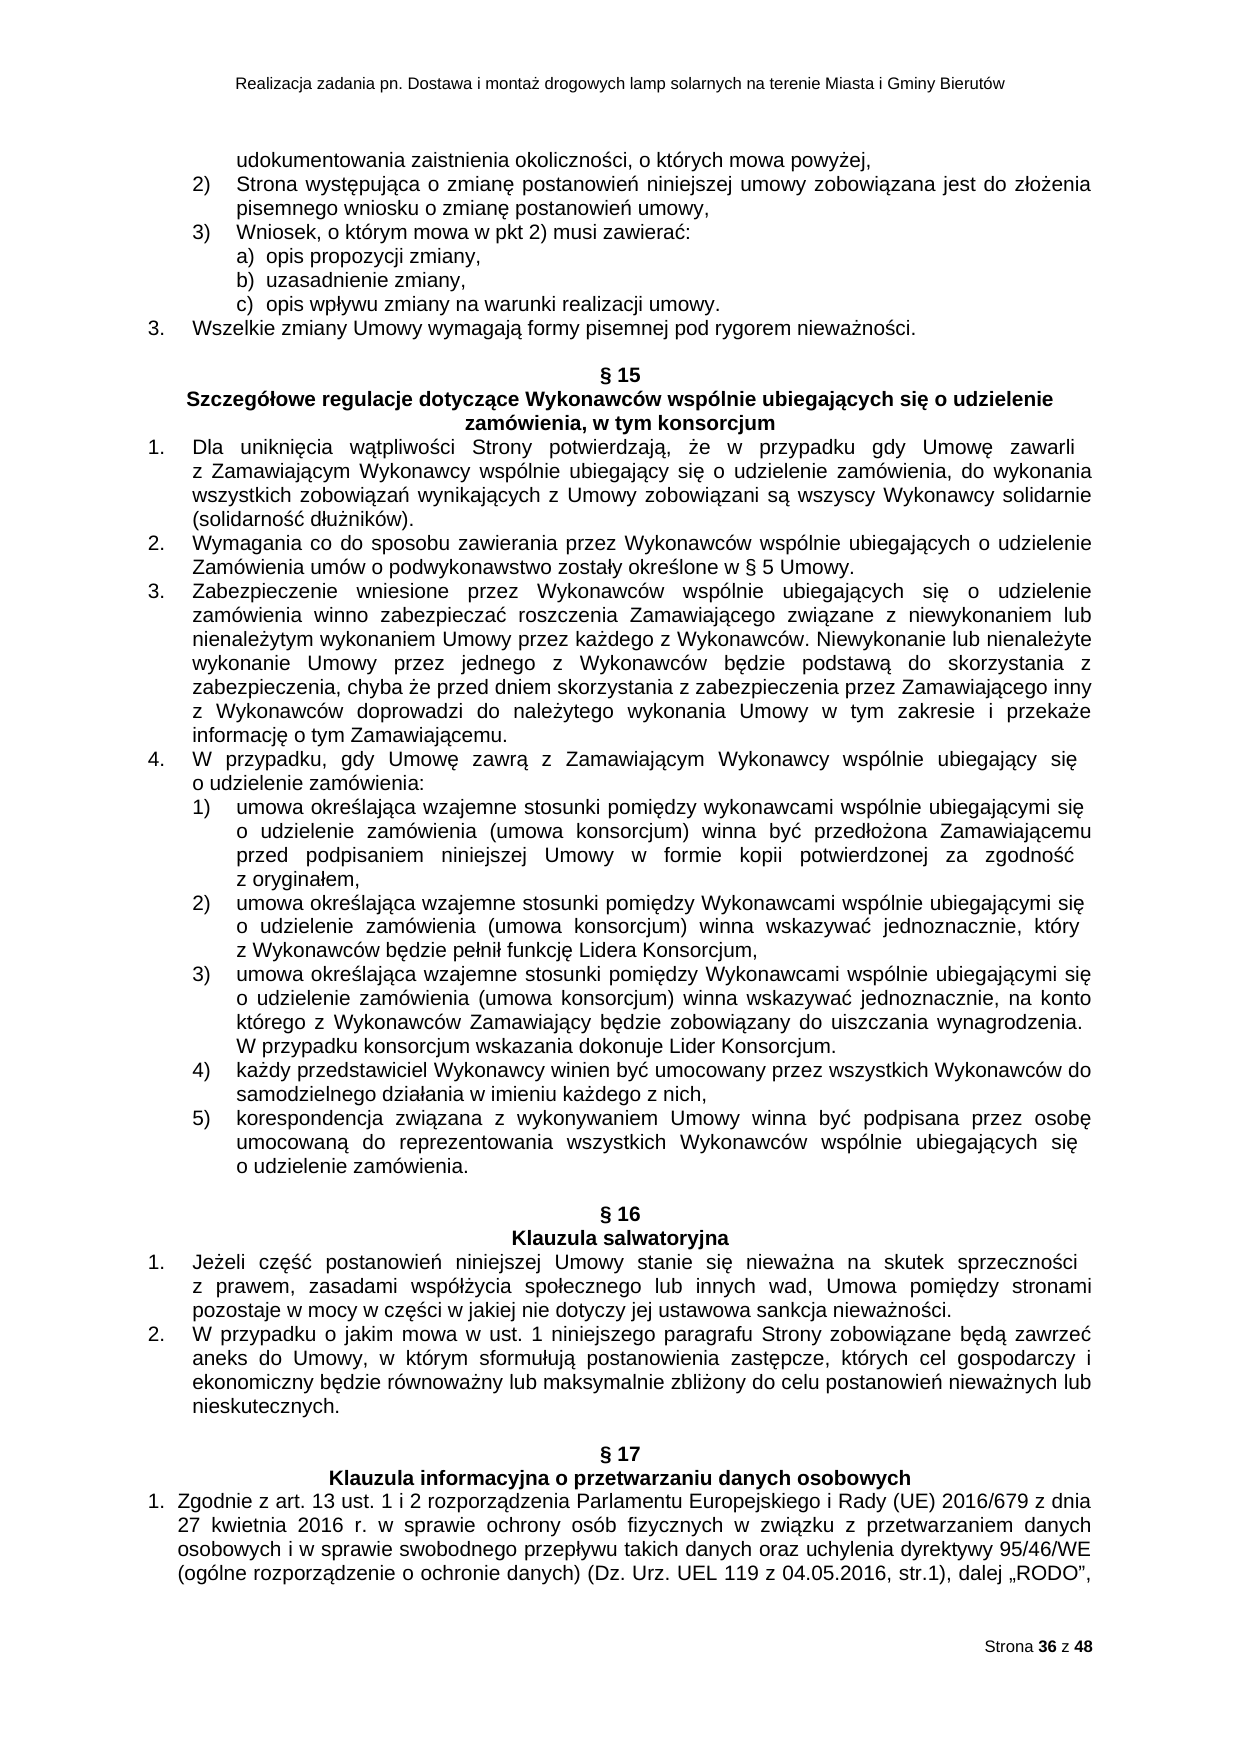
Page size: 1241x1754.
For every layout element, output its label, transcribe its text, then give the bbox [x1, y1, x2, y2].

list umowa określająca wzajemne stosunki pomiędzy Wykonawcami wspólnie ubiegającymi się o udzielenie zamówienia (umowa konsorcjum) winna wskazywać jednoznacznie, na konto którego z Wykonawców Zamawiający będzie zobowiązany do uiszczania wynagrodzenia. W przypadku konsorcjum wskazania dokonuje Lider Konsorcjum. [192, 962, 1093, 1058]
list opis wpływu zmiany na warunki realizacji umowy. [236, 291, 1093, 315]
list W przypadku o jakim mowa w ust. 1 niniejszego paragrafu Strony zobowiązane będą zawrzeć aneks do Umowy, w którym sformułują postanowienia zastępcze, których cel gospodarczy i ekonomiczny będzie równoważny lub maksymalnie zbliżony do celu postanowień nieważnych lub nieskutecznych. [148, 1322, 1093, 1417]
list korespondencja związana z wykonywaniem Umowy winna być podpisana przez osobę umocowaną do reprezentowania wszystkich Wykonawców wspólnie ubiegających się o udzielenie zamówienia. [192, 1106, 1093, 1178]
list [148, 1489, 1093, 1585]
text § 16 [148, 1202, 1093, 1226]
list Strona występująca o zmianę postanowień niniejszej umowy zobowiązana jest do złożenia pisemnego wniosku o zmianę postanowień umowy, [192, 172, 1093, 219]
list Jeżeli część postanowień niniejszej Umowy stanie się nieważna na skutek sprzeczności z prawem, zasadami współżycia społecznego lub innych wad, Umowa pomiędzy stronami pozostaje w mocy w części w jakiej nie dotyczy jej ustawowa sankcja nieważności. [148, 1250, 1093, 1322]
list umowa określająca wzajemne stosunki pomiędzy Wykonawcami wspólnie ubiegającymi się o udzielenie zamówienia (umowa konsorcjum) winna wskazywać jednoznacznie, który z Wykonawców będzie pełnił funkcję Lidera Konsorcjum, [192, 890, 1093, 962]
list każdy przedstawiciel Wykonawcy winien być umocowany przez wszystkich Wykonawców do samodzielnego działania w imieniu każdego z nich, [192, 1058, 1093, 1106]
list Wymagania co do sposobu zawierania przez Wykonawców wspólnie ubiegających o udzielenie Zamówienia umów o podwykonawstwo zostały określone w § 5 Umowy. [148, 531, 1093, 579]
list umowa określająca wzajemne stosunki pomiędzy wykonawcami wspólnie ubiegającymi się o udzielenie zamówienia (umowa konsorcjum) winna być przedłożona Zamawiającemu przed podpisaniem niniejszej Umowy w formie kopii potwierdzonej za zgodność z oryginałem, [192, 794, 1093, 890]
list Dla uniknięcia wątpliwości Strony potwierdzają, że w przypadku gdy Umowę zawarli z Zamawiającym Wykonawcy wspólnie ubiegający się o udzielenie zamówienia, do wykonania wszystkich zobowiązań wynikających z Umowy zobowiązani są wszyscy Wykonawcy solidarnie (solidarność dłużników). [148, 435, 1093, 531]
list W przypadku, gdy Umowę zawrą z Zamawiającym Wykonawcy wspólnie ubiegający się o udzielenie zamówienia: [148, 747, 1093, 794]
text § 15 [148, 363, 1093, 387]
text § 17 [148, 1441, 1093, 1465]
list Wniosek, o którym mowa w pkt 2) musi zawierać: [192, 219, 1093, 243]
list Wszelkie zmiany Umowy wymagają formy pisemnej pod rygorem nieważności. [148, 315, 1093, 339]
text Szczegółowe regulacje dotyczące Wykonawców wspólnie ubiegających się o udzielenie zamówienia, w tym konsorcjum [148, 387, 1093, 435]
list opis propozycji zmiany, [236, 243, 1093, 267]
list Zabezpieczenie wniesione przez Wykonawców wspólnie ubiegających się o udzielenie zamówienia winno zabezpieczać roszczenia Zamawiającego związane z niewykonaniem lub nienależytym wykonaniem Umowy przez każdego z Wykonawców. Niewykonanie lub nienależyte wykonanie Umowy przez jednego z Wykonawców będzie podstawą do skorzystania z zabezpieczenia, chyba że przed dniem skorzystania z zabezpieczenia przez Zamawiającego inny z Wykonawców doprowadzi do należytego wykonania Umowy w tym zakresie i przekaże informację o tym Zamawiającemu. [148, 579, 1093, 747]
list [192, 148, 1093, 172]
text Klauzula informacyjna o przetwarzaniu danych osobowych [148, 1465, 1093, 1489]
text Klauzula salwatoryjna [148, 1226, 1093, 1250]
list uzasadnienie zmiany, [236, 267, 1093, 291]
